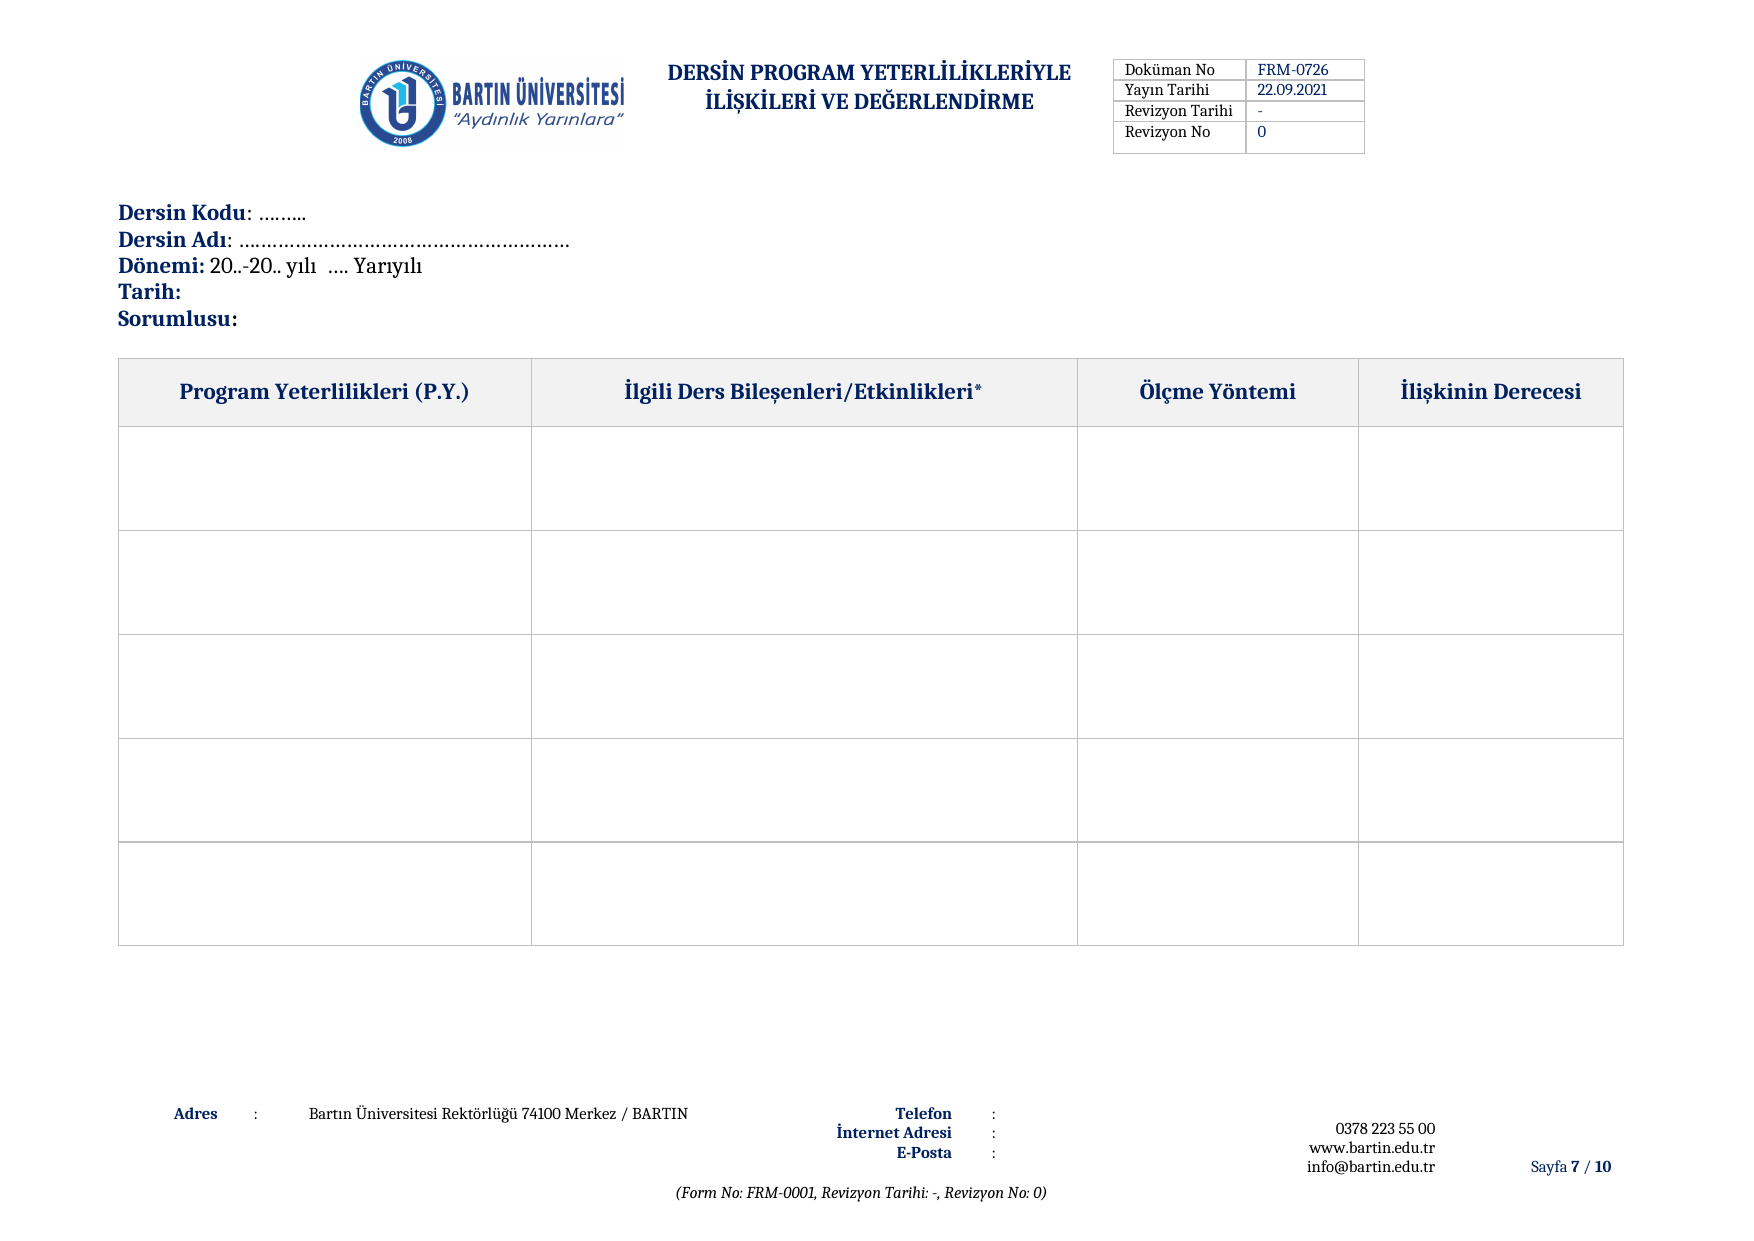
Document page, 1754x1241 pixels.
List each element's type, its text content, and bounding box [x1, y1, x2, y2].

table_cell [532, 843, 1077, 945]
table_cell [1359, 635, 1623, 737]
table_cell [119, 531, 531, 633]
table_cell [1078, 531, 1358, 633]
table_header İlişkinin Derecesi [1359, 359, 1623, 426]
table_cell [1078, 739, 1358, 841]
text Dönemi: 20..-20.. yılı …. Yarıyılı [118, 253, 1606, 279]
picture [360, 60, 624, 147]
table_header Ölçme Yöntemi [1078, 359, 1358, 426]
table_cell [1359, 739, 1623, 841]
text Tarih: [118, 279, 1606, 306]
table_cell [532, 427, 1077, 529]
table_cell [532, 739, 1077, 841]
table_cell [1078, 635, 1358, 737]
table_cell [1078, 427, 1358, 529]
table_cell [119, 843, 531, 945]
table_cell [119, 635, 531, 737]
text Sorumlusu: [118, 306, 1606, 332]
table_cell [532, 635, 1077, 737]
table_cell [1359, 427, 1623, 529]
table_cell [532, 531, 1077, 633]
text Dersin Adı: ….……………………………………………… [118, 226, 1606, 253]
table_cell [1359, 531, 1623, 633]
table_header İlgili Ders Bileşenleri/Etkinlikleri* [532, 359, 1077, 426]
text Dersin Kodu: ….….. [118, 200, 1606, 226]
table_cell [1359, 843, 1623, 945]
table_cell [119, 739, 531, 841]
table_cell [1078, 843, 1358, 945]
table_header Program Yeterlilikleri (P.Y.) [119, 359, 531, 426]
table_cell [119, 427, 531, 529]
